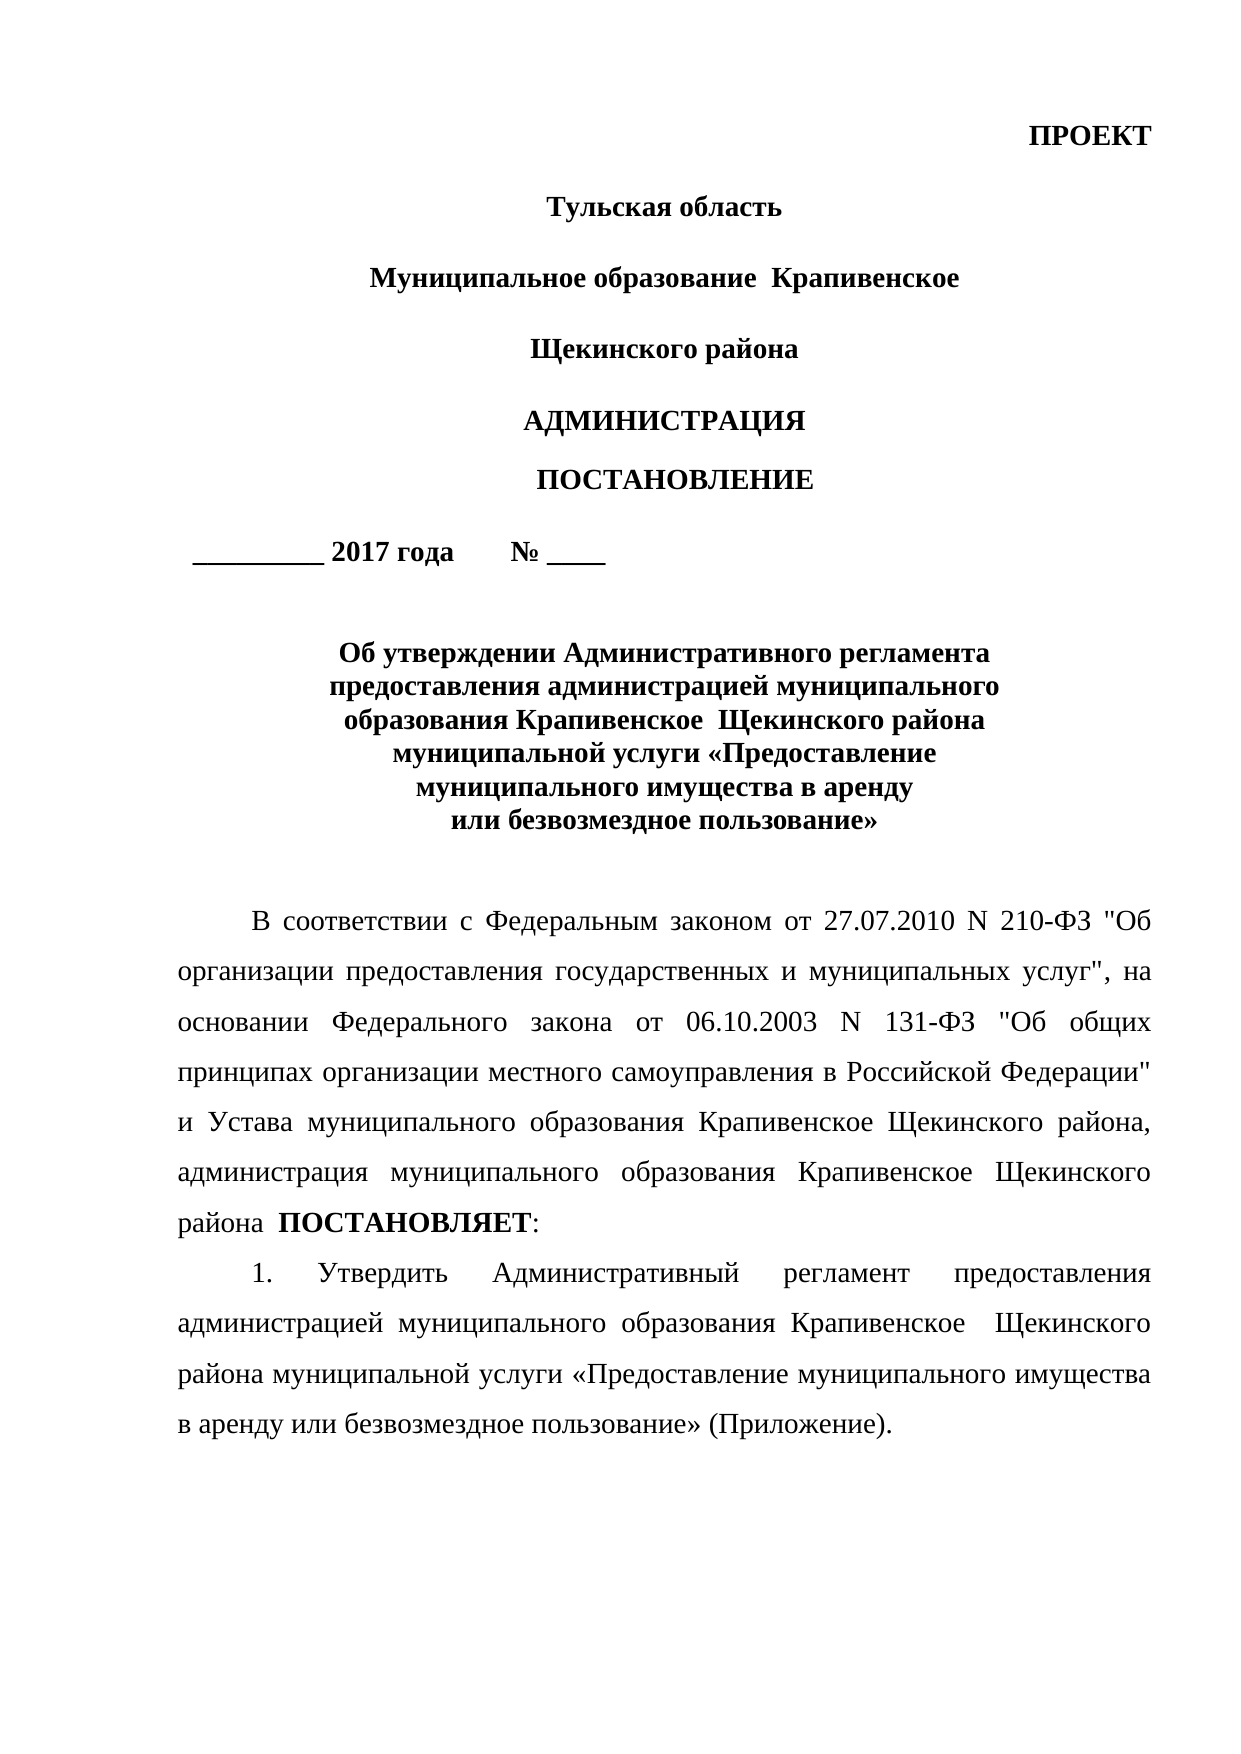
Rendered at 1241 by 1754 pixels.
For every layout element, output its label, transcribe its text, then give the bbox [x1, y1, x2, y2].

text ПОСТАНОВЛЕНИЕ [177, 462, 1152, 496]
subtitle или безвозмездное пользование» [177, 802, 1152, 836]
text В соответствии с Федеральным законом от 27.07.2010 N 210-ФЗ "Об организации предоставления государственных и муниципальных услуг", на основании Федерального закона от 06.10.2003 N 131-ФЗ "Об общих принципах организации местного самоуправления в Российской Федерации" и Устава муниципального образования Крапивенское Щекинского района, администрация муниципального образования Крапивенское Щекинского района ПОСТАНОВЛЯЕТ: [177, 903, 1152, 1238]
subtitle муниципального имущества в аренду [177, 769, 1152, 802]
text Щекинского района [177, 332, 1152, 365]
subtitle образования Крапивенское Щекинского района [177, 702, 1152, 735]
text 1. Утвердить Административный регламент предоставления администрацией муниципального образования Крапивенское Щекинского района муниципальной услуги «Предоставление муниципального имущества в аренду или безвозмездное пользование» (Приложение). [177, 1255, 1152, 1440]
subtitle муниципальной услуги «Предоставление [177, 735, 1152, 769]
text ПРОЕКТ [472, 118, 1152, 152]
text Муниципальное образование Крапивенское [177, 260, 1152, 294]
subtitle Об утверждении Административного регламента [177, 635, 1152, 668]
text АДМИНИСТРАЦИЯ [177, 403, 1152, 436]
subtitle предоставления администрацией муниципального [177, 668, 1152, 702]
text Тульская область [472, 189, 1152, 223]
